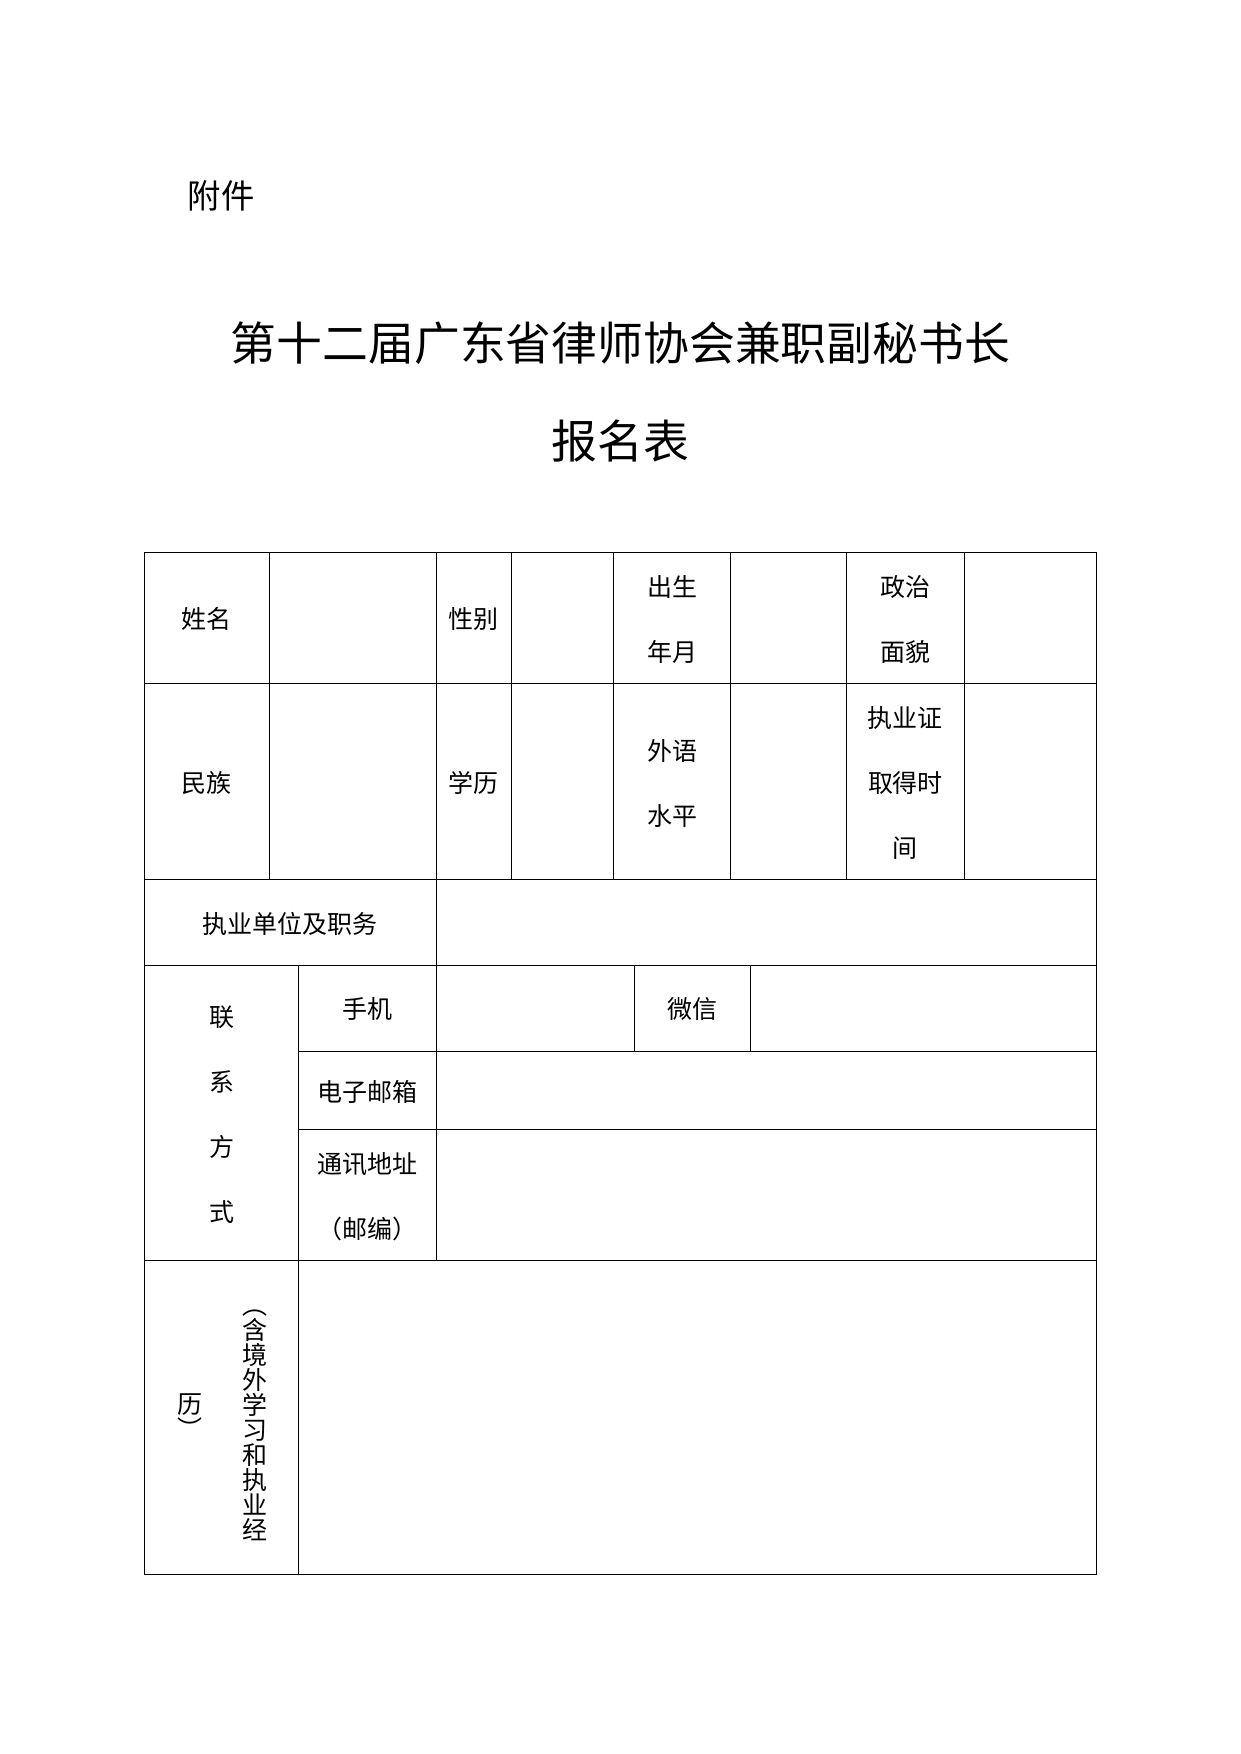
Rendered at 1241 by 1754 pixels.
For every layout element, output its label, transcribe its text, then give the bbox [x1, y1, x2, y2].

table_cell 联 系 方 式 [145, 966, 298, 1260]
table_cell （含境外学习和执业经历） 个人简历 [145, 1261, 298, 1573]
table_cell [437, 1052, 1096, 1129]
table_cell 执业单位及职务 [145, 880, 436, 965]
text 附件 [187, 162, 1053, 227]
table_header [512, 553, 613, 683]
table_header [731, 553, 846, 683]
table_cell 民族 [145, 684, 269, 879]
table_cell 学历 [437, 684, 511, 879]
table_cell [299, 1261, 1096, 1573]
table_cell [731, 684, 846, 879]
table_cell [512, 684, 613, 879]
table_cell [437, 1130, 1096, 1260]
table_header 出生 年月 [614, 553, 730, 683]
table_header 姓名 [145, 553, 269, 683]
table_cell 电子邮箱 [299, 1052, 436, 1129]
table_cell [751, 966, 1096, 1051]
table_header [270, 553, 436, 683]
table_cell [965, 684, 1096, 879]
table_cell [270, 684, 436, 879]
table_cell [437, 880, 1096, 965]
table_cell 手机 [299, 966, 436, 1051]
table_cell 通讯地址（邮编） [299, 1130, 436, 1260]
table_header [965, 553, 1096, 683]
table_cell [437, 966, 634, 1051]
table_cell 执业证取得时间 [847, 684, 964, 879]
text 第十二届广东省律师协会兼职副秘书长 [187, 292, 1053, 389]
table_header 政治 面貌 [847, 553, 964, 683]
table_cell 外语 水平 [614, 684, 730, 879]
table_header 性别 [437, 553, 511, 683]
text 报名表 [187, 389, 1053, 487]
table_cell 微信 [635, 966, 750, 1051]
